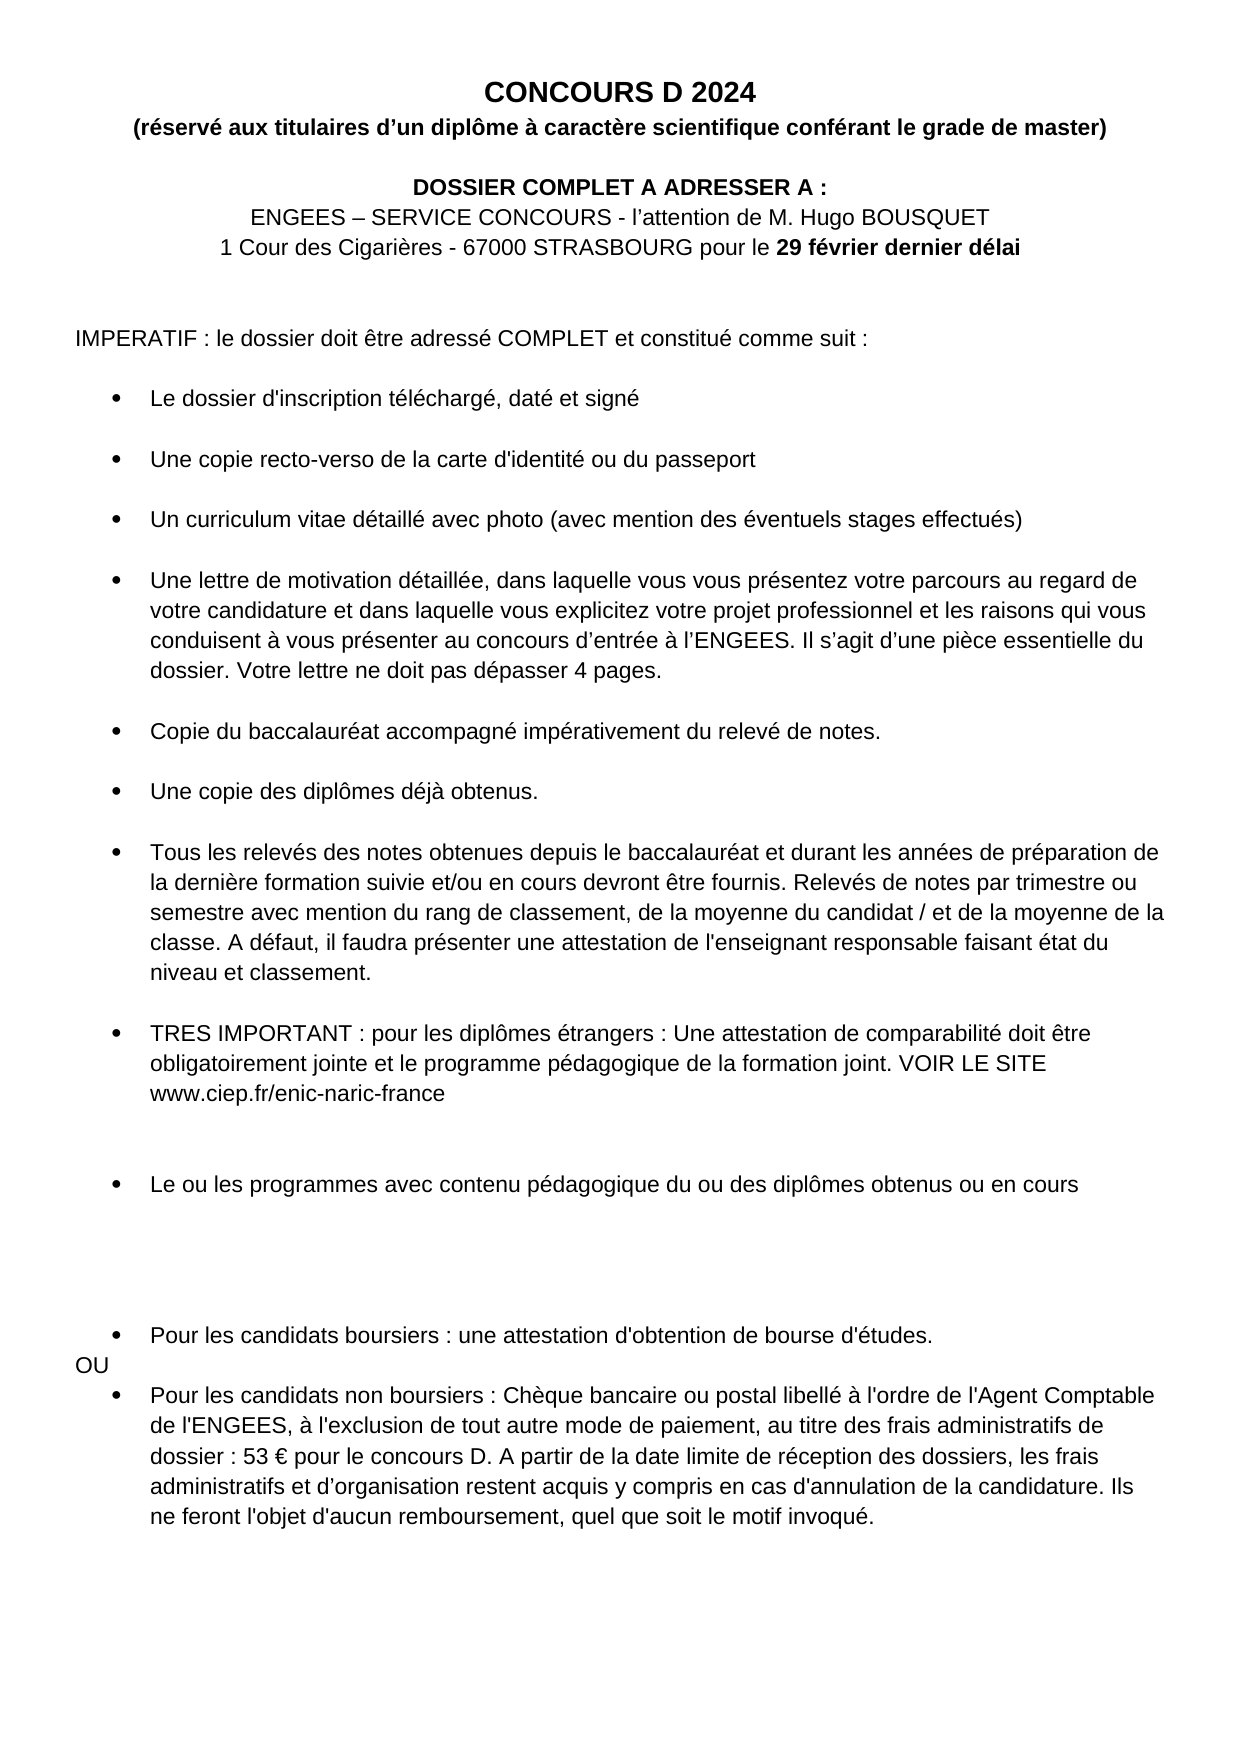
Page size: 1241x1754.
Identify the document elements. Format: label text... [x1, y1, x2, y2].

text 1 Cour des Cigarières - 67000 STRASBOURG pour le 29 février dernier délai [75, 234, 1165, 261]
text ENGEES – SERVICE CONCOURS - l’attention de M. Hugo BOUSQUET [75, 204, 1165, 231]
list Un curriculum vitae détaillé avec photo (avec mention des éventuels stages effectués) [112, 506, 1165, 533]
list Copie du baccalauréat accompagné impérativement du relevé de notes. [112, 718, 1165, 744]
list Tous les relevés des notes obtenues depuis le baccalauréat et durant les années de préparation de la dernière formation suivie et/ou en cours devront être fournis. Relevés de notes par trimestre ou semestre avec mention du rang de classement, de la moyenne du candidat / et de la moyenne de la classe. A défaut, il faudra présenter une attestation de l'enseignant responsable faisant état du niveau et classement. [112, 838, 1165, 986]
text CONCOURS D 2024 [75, 75, 1165, 108]
list Pour les candidats non boursiers : Chèque bancaire ou postal libellé à l'ordre de l'Agent Comptable de l'ENGEES, à l'exclusion de tout autre mode de paiement, au titre des frais administratifs de dossier : 53 € pour le concours D. A partir de la date limite de réception des dossiers, les frais administratifs et d’organisation restent acquis y compris en cas d'annulation de la candidature. Ils ne feront l'objet d'aucun remboursement, quel que soit le motif invoqué. [112, 1382, 1165, 1529]
list Pour les candidats boursiers : une attestation d'obtention de bourse d'études. [112, 1322, 1165, 1348]
list Une copie des diplômes déjà obtenus. [112, 778, 1165, 804]
text (réservé aux titulaires d’un diplôme à caractère scientifique conférant le grade de master) [75, 113, 1165, 140]
list Une copie recto-verso de la carte d'identité ou du passeport [112, 446, 1165, 472]
list TRES IMPORTANT : pour les diplômes étrangers : Une attestation de comparabilité doit être obligatoirement jointe et le programme pédagogique de la formation joint. VOIR LE SITE www.ciep.fr/enic-naric-france [112, 1020, 1165, 1107]
text IMPERATIF : le dossier doit être adressé COMPLET et constitué comme suit : [75, 325, 1165, 351]
list Le dossier d'inscription téléchargé, daté et signé [112, 385, 1165, 412]
text OU [75, 1352, 1165, 1378]
list Le ou les programmes avec contenu pédagogique du ou des diplômes obtenus ou en cours [112, 1171, 1165, 1197]
list Une lettre de motivation détaillée, dans laquelle vous vous présentez votre parcours au regard de votre candidature et dans laquelle vous explicitez votre projet professionnel et les raisons qui vous conduisent à vous présenter au concours d’entrée à l’ENGEES. Il s’agit d’une pièce essentielle du dossier. Votre lettre ne doit pas dépasser 4 pages. [112, 567, 1165, 684]
text DOSSIER COMPLET A ADRESSER A : [75, 174, 1165, 200]
